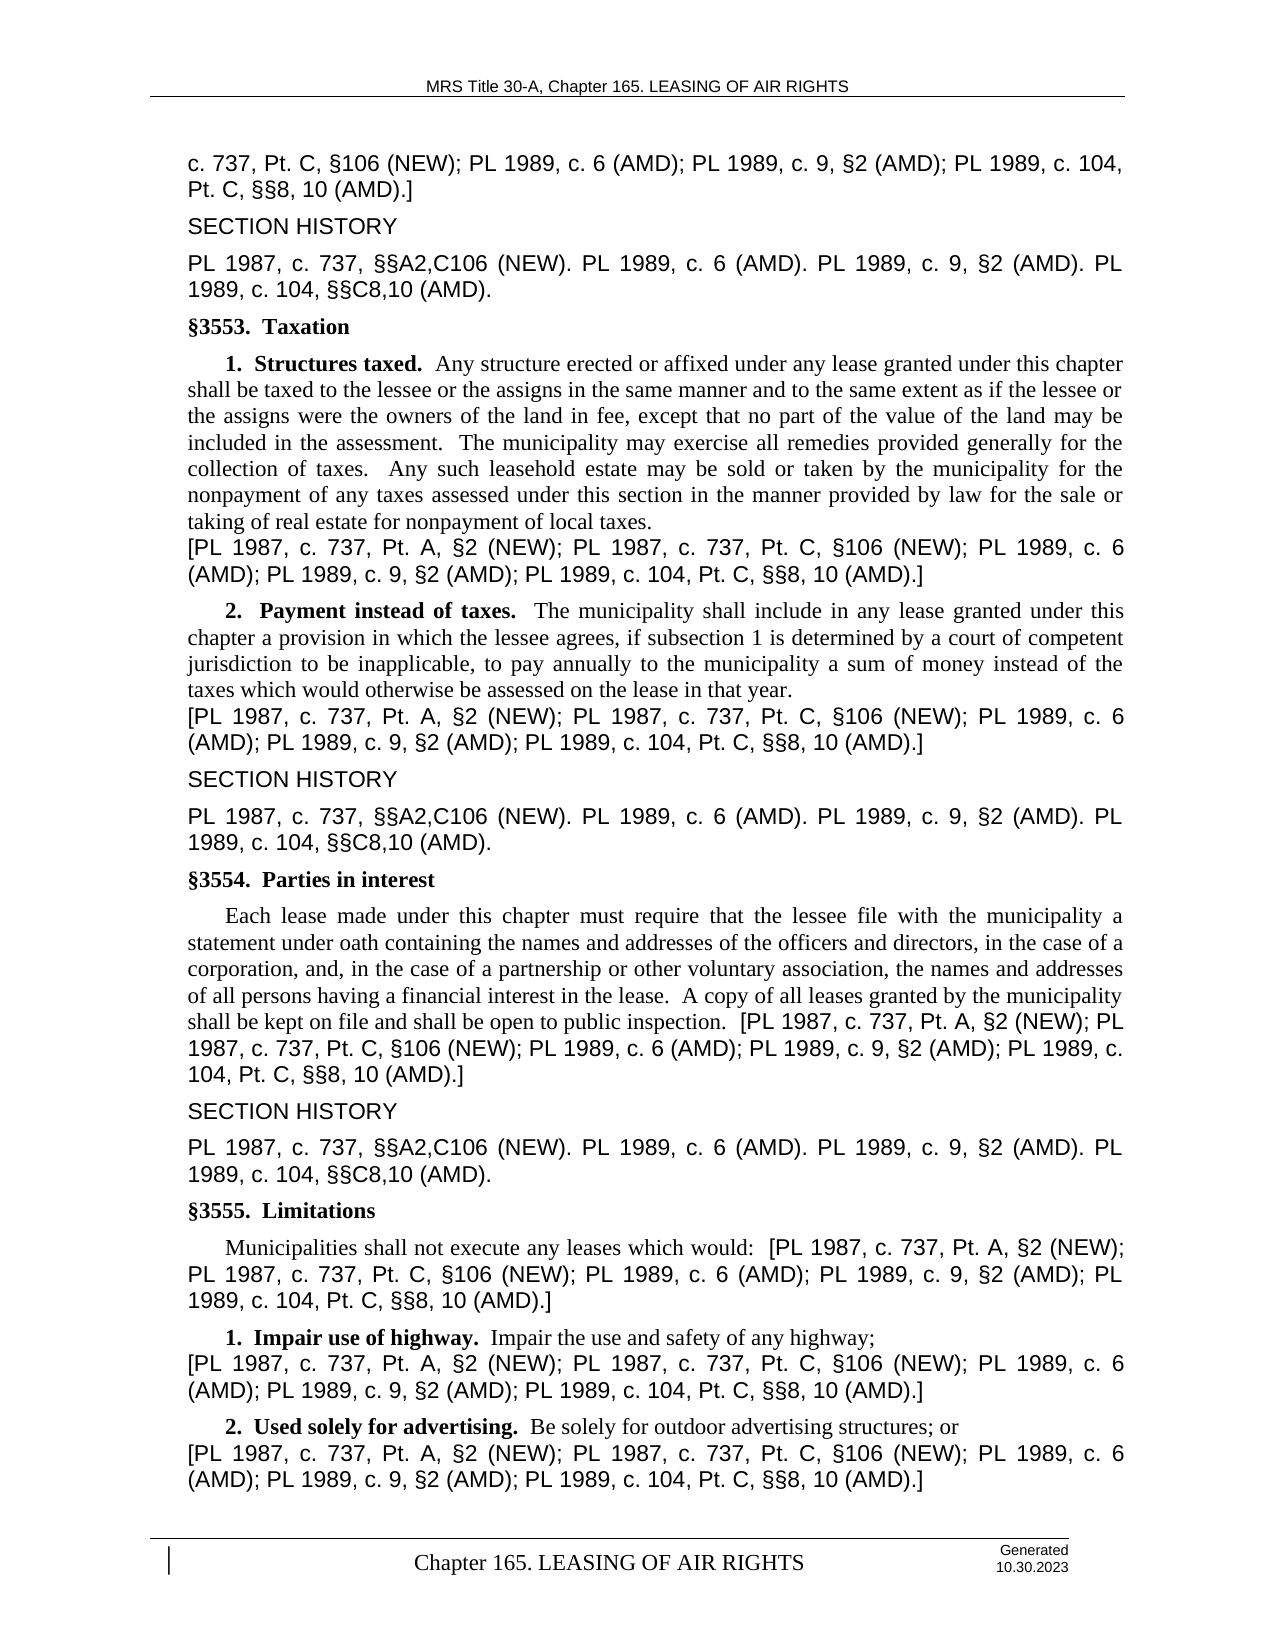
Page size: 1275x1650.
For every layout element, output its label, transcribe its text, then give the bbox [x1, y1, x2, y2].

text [187, 150, 1125, 203]
text Municipalities shall not execute any leases which would: [PL 1987, c. 737, Pt. A, §2 (NEW); PL 1987, c. 737, Pt. C, §106 (NEW); PL 1989, c. 6 (AMD); PL 1989, c. 9, §2 (AMD); PL 1989, c. 104, Pt. C, §§8, 10 (AMD).] [187, 1234, 1125, 1313]
text SECTION HISTORY [187, 1098, 1125, 1124]
text PL 1987, c. 737, §§A2,C106 (NEW). PL 1989, c. 6 (AMD). PL 1989, c. 9, §2 (AMD). PL 1989, c. 104, §§C8,10 (AMD). [187, 250, 1125, 303]
text §3555. Limitations [187, 1197, 1125, 1224]
text 1. Structures taxed. Any structure erected or affixed under any lease granted under this chapter shall be taxed to the lessee or the assigns in the same manner and to the same extent as if the lessee or the assigns were the owners of the land in fee, except that no part of the value of the land may be included in the assessment. The municipality may exercise all remedies provided generally for the collection of taxes. Any such leasehold estate may be sold or taken by the municipality for the nonpayment of any taxes assessed under this section in the manner provided by law for the sale or taking of real estate for nonpayment of local taxes. [187, 350, 1125, 534]
text §3554. Parties in interest [187, 866, 1125, 892]
text Each lease made under this chapter must require that the lessee file with the municipality a statement under oath containing the names and addresses of the officers and directors, in the case of a corporation, and, in the case of a partnership or other voluntary association, the names and addresses of all persons having a financial interest in the lease. A copy of all leases granted by the municipality shall be kept on file and shall be open to public inspection. [PL 1987, c. 737, Pt. A, §2 (NEW); PL 1987, c. 737, Pt. C, §106 (NEW); PL 1989, c. 6 (AMD); PL 1989, c. 9, §2 (AMD); PL 1989, c. 104, Pt. C, §§8, 10 (AMD).] [187, 903, 1125, 1087]
text 2. Payment instead of taxes. The municipality shall include in any lease granted under this chapter a provision in which the lessee agrees, if subsection 1 is determined by a court of competent jurisdiction to be inapplicable, to pay annually to the municipality a sum of money instead of the taxes which would otherwise be assessed on the lease in that year. [187, 597, 1125, 703]
text SECTION HISTORY [187, 213, 1125, 239]
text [187, 1440, 1125, 1492]
text PL 1987, c. 737, §§A2,C106 (NEW). PL 1989, c. 6 (AMD). PL 1989, c. 9, §2 (AMD). PL 1989, c. 104, §§C8,10 (AMD). [187, 803, 1125, 855]
text §3553. Taxation [187, 313, 1125, 339]
text 2. Used solely for advertising. Be solely for outdoor advertising structures; or [187, 1413, 1125, 1440]
text PL 1987, c. 737, §§A2,C106 (NEW). PL 1989, c. 6 (AMD). PL 1989, c. 9, §2 (AMD). PL 1989, c. 104, §§C8,10 (AMD). [187, 1134, 1125, 1187]
text 1. Impair use of highway. Impair the use and safety of any highway; [187, 1324, 1125, 1350]
text SECTION HISTORY [187, 766, 1125, 792]
